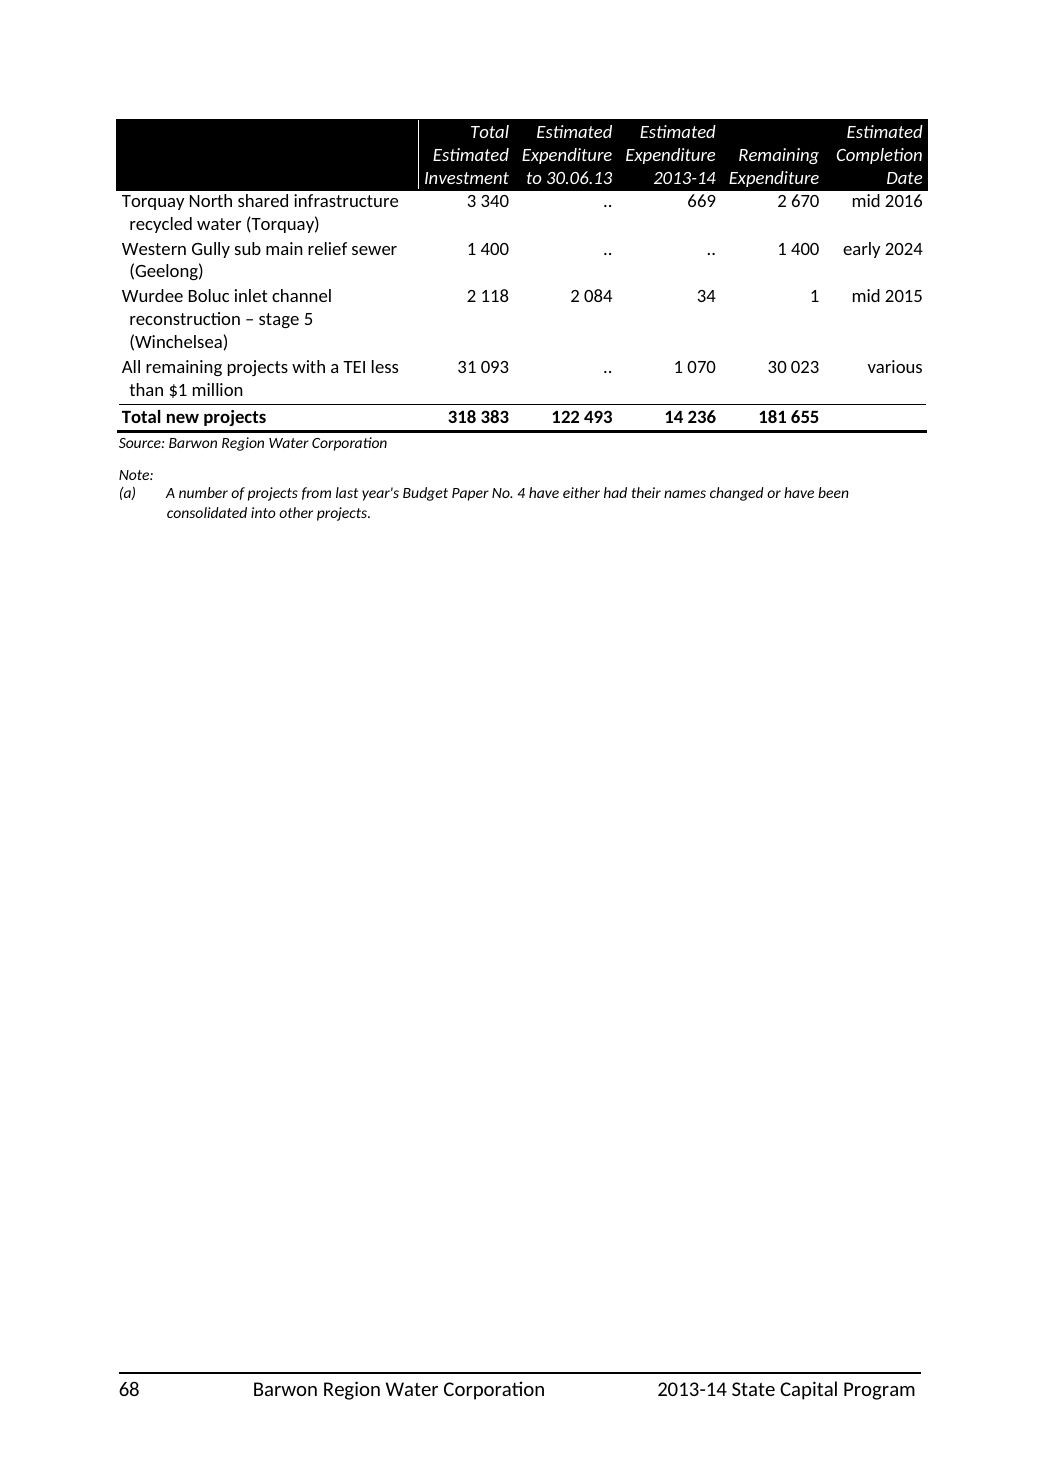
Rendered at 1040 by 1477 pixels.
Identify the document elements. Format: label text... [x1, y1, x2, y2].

text Source: Barwon Region Water Corporation [118, 433, 921, 452]
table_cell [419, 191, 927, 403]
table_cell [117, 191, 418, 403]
text (a) A number of projects from last year's Budget Paper No. 4 have either had their names changed or have been consolidated into other projects. [118, 484, 921, 522]
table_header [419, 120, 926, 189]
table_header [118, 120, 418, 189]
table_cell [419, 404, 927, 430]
text Note: [118, 465, 921, 484]
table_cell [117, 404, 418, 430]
